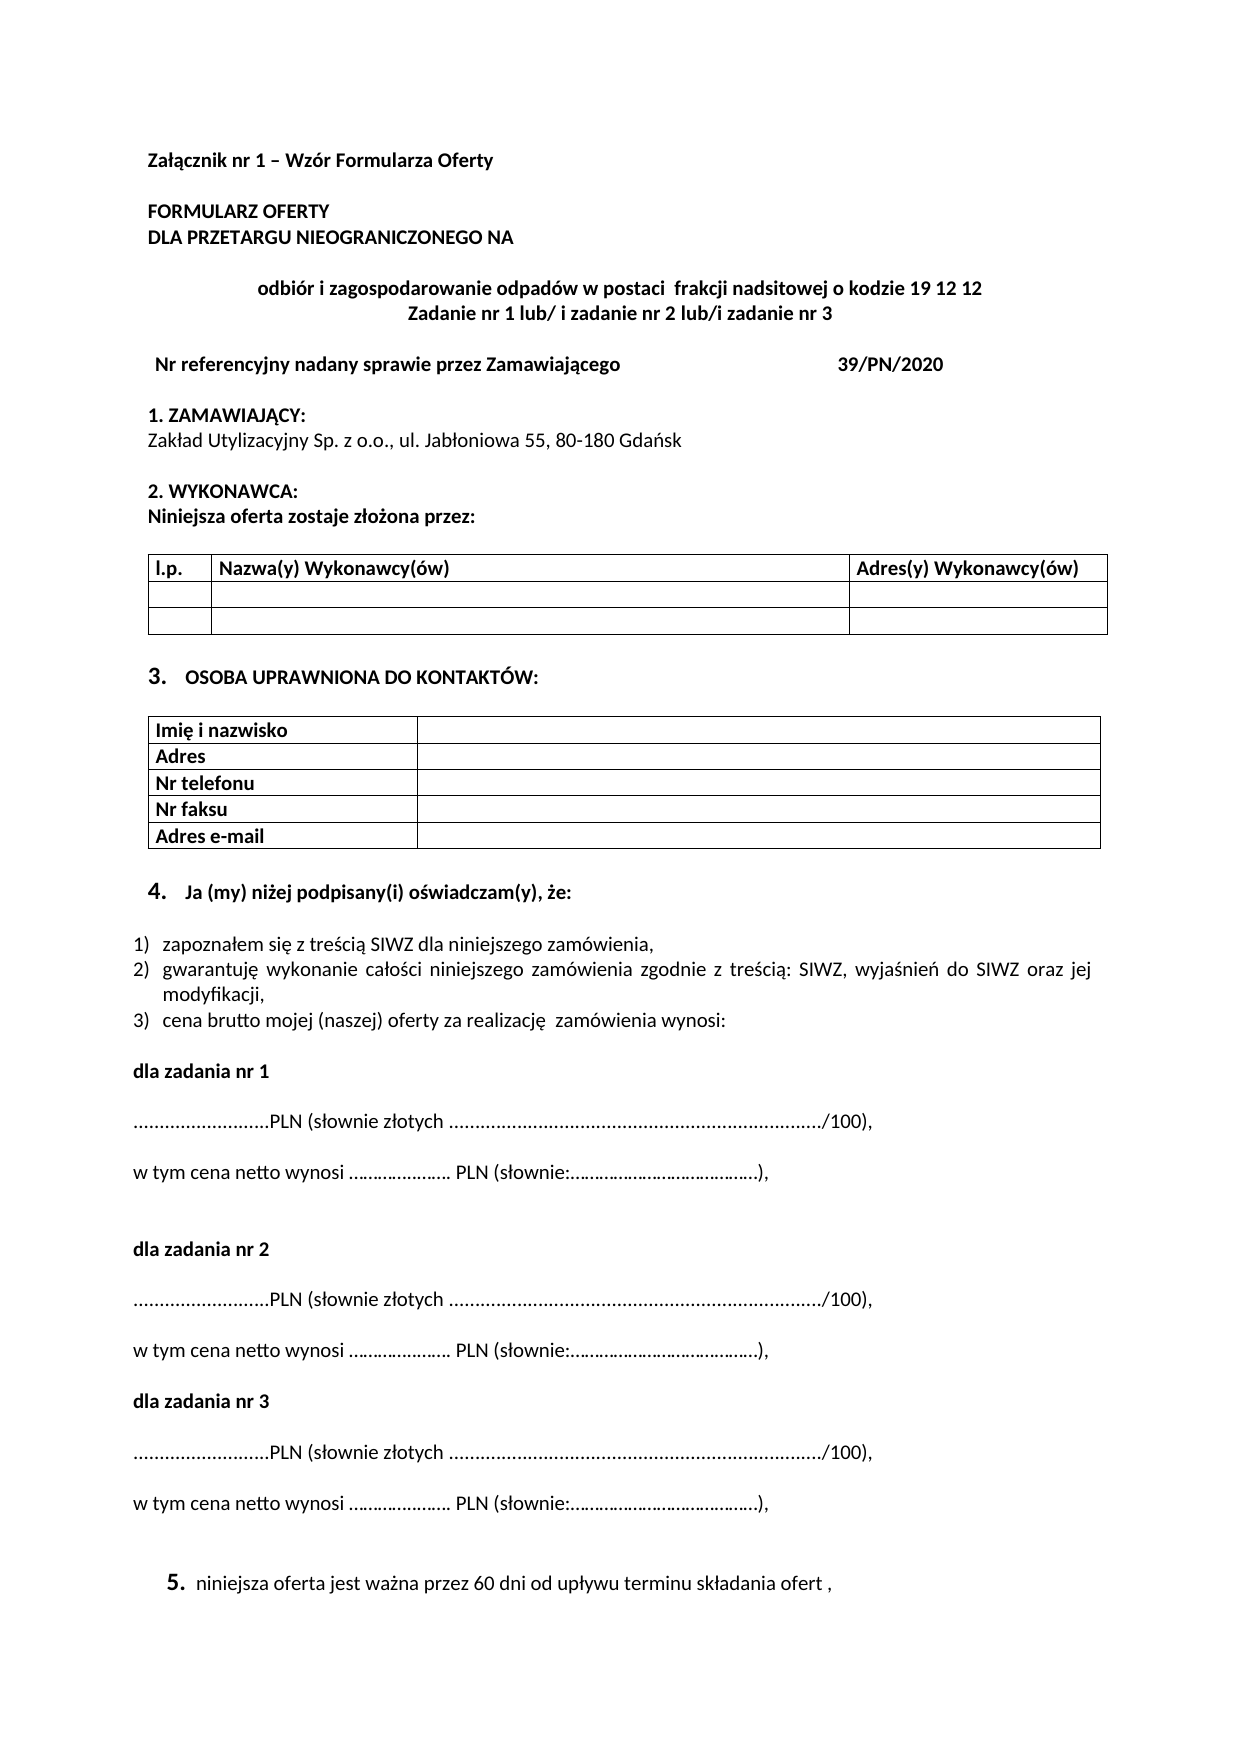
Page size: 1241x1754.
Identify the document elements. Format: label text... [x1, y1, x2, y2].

text FORMULARZ OFERTY [148, 198, 1093, 224]
text Załącznik nr 1 – Wzór Formularza Oferty [148, 148, 1093, 173]
table_cell [418, 744, 1100, 769]
text odbiór i zagospodarowanie odpadów w postaci frakcji nadsitowej o kodzie 19 12 12 [148, 275, 1093, 300]
list Ja (my) niżej podpisany(i) oświadczam(y), że: [148, 875, 1093, 905]
table_cell [418, 770, 1100, 795]
text Zakład Utylizacyjny Sp. z o.o., ul. Jabłoniowa 55, 80-180 Gdańsk [148, 427, 1093, 453]
text ..........................PLN (słownie złotych ......................................................................./100), [133, 1109, 1093, 1134]
text dla zadania nr 2 [133, 1236, 1093, 1261]
text ..........................PLN (słownie złotych ......................................................................./100), [133, 1439, 1093, 1464]
table_cell Adres e-mail [149, 823, 417, 848]
table_header Imię i nazwisko [149, 717, 417, 742]
table_cell [850, 608, 1107, 634]
table_cell [212, 582, 849, 607]
table_header [418, 717, 1100, 742]
text w tym cena netto wynosi …………..……. PLN (słownie:…………………………………), [133, 1159, 1093, 1185]
table_cell [149, 582, 211, 607]
list niniejsza oferta jest ważna przez 60 dni od upływu terminu składania ofert , [166, 1566, 1093, 1597]
table_cell [149, 608, 211, 634]
table_header Nr referencyjny nadany sprawie przez Zamawiającego [148, 351, 830, 376]
text 2. WYKONAWCA: [148, 478, 1093, 503]
text Zadanie nr 1 lub/ i zadanie nr 2 lub/i zadanie nr 3 [148, 300, 1093, 326]
text dla zadania nr 1 [133, 1058, 1093, 1083]
list OSOBA UPRAWNIONA DO KONTAKTÓW: [148, 660, 1093, 691]
table_cell Nr faksu [149, 796, 417, 822]
text dla zadania nr 3 [133, 1388, 1093, 1414]
text 1. ZAMAWIAJĄCY: [148, 402, 1093, 427]
text DLA PRZETARGU NIEOGRANICZONEGO NA [148, 224, 1093, 249]
text w tym cena netto wynosi …………..……. PLN (słownie:…………………………………), [133, 1490, 1093, 1515]
list cena brutto mojej (naszej) oferty za realizację zamówienia wynosi: [133, 1007, 1093, 1032]
table_cell [418, 796, 1100, 822]
table_header 39/PN/2020 [830, 351, 1092, 376]
table_header Adres(y) Wykonawcy(ów) [850, 555, 1107, 581]
table_cell [212, 608, 849, 634]
table_cell [418, 823, 1100, 848]
table_cell [850, 582, 1107, 607]
table_header Nazwa(y) Wykonawcy(ów) [212, 555, 849, 581]
table_cell Nr telefonu [149, 770, 417, 795]
list gwarantuję wykonanie całości niniejszego zamówienia zgodnie z treścią: SIWZ, wyjaśnień do SIWZ oraz jej modyfikacji, [133, 956, 1093, 1007]
text Niniejsza oferta zostaje złożona przez: [148, 503, 1093, 529]
text ..........................PLN (słownie złotych ......................................................................./100), [133, 1287, 1093, 1312]
table_cell Adres [149, 744, 417, 769]
table_header l.p. [149, 555, 211, 581]
list zapoznałem się z treścią SIWZ dla niniejszego zamówienia, [133, 931, 1093, 956]
text w tym cena netto wynosi …………..……. PLN (słownie:…………………………………), [133, 1337, 1093, 1363]
